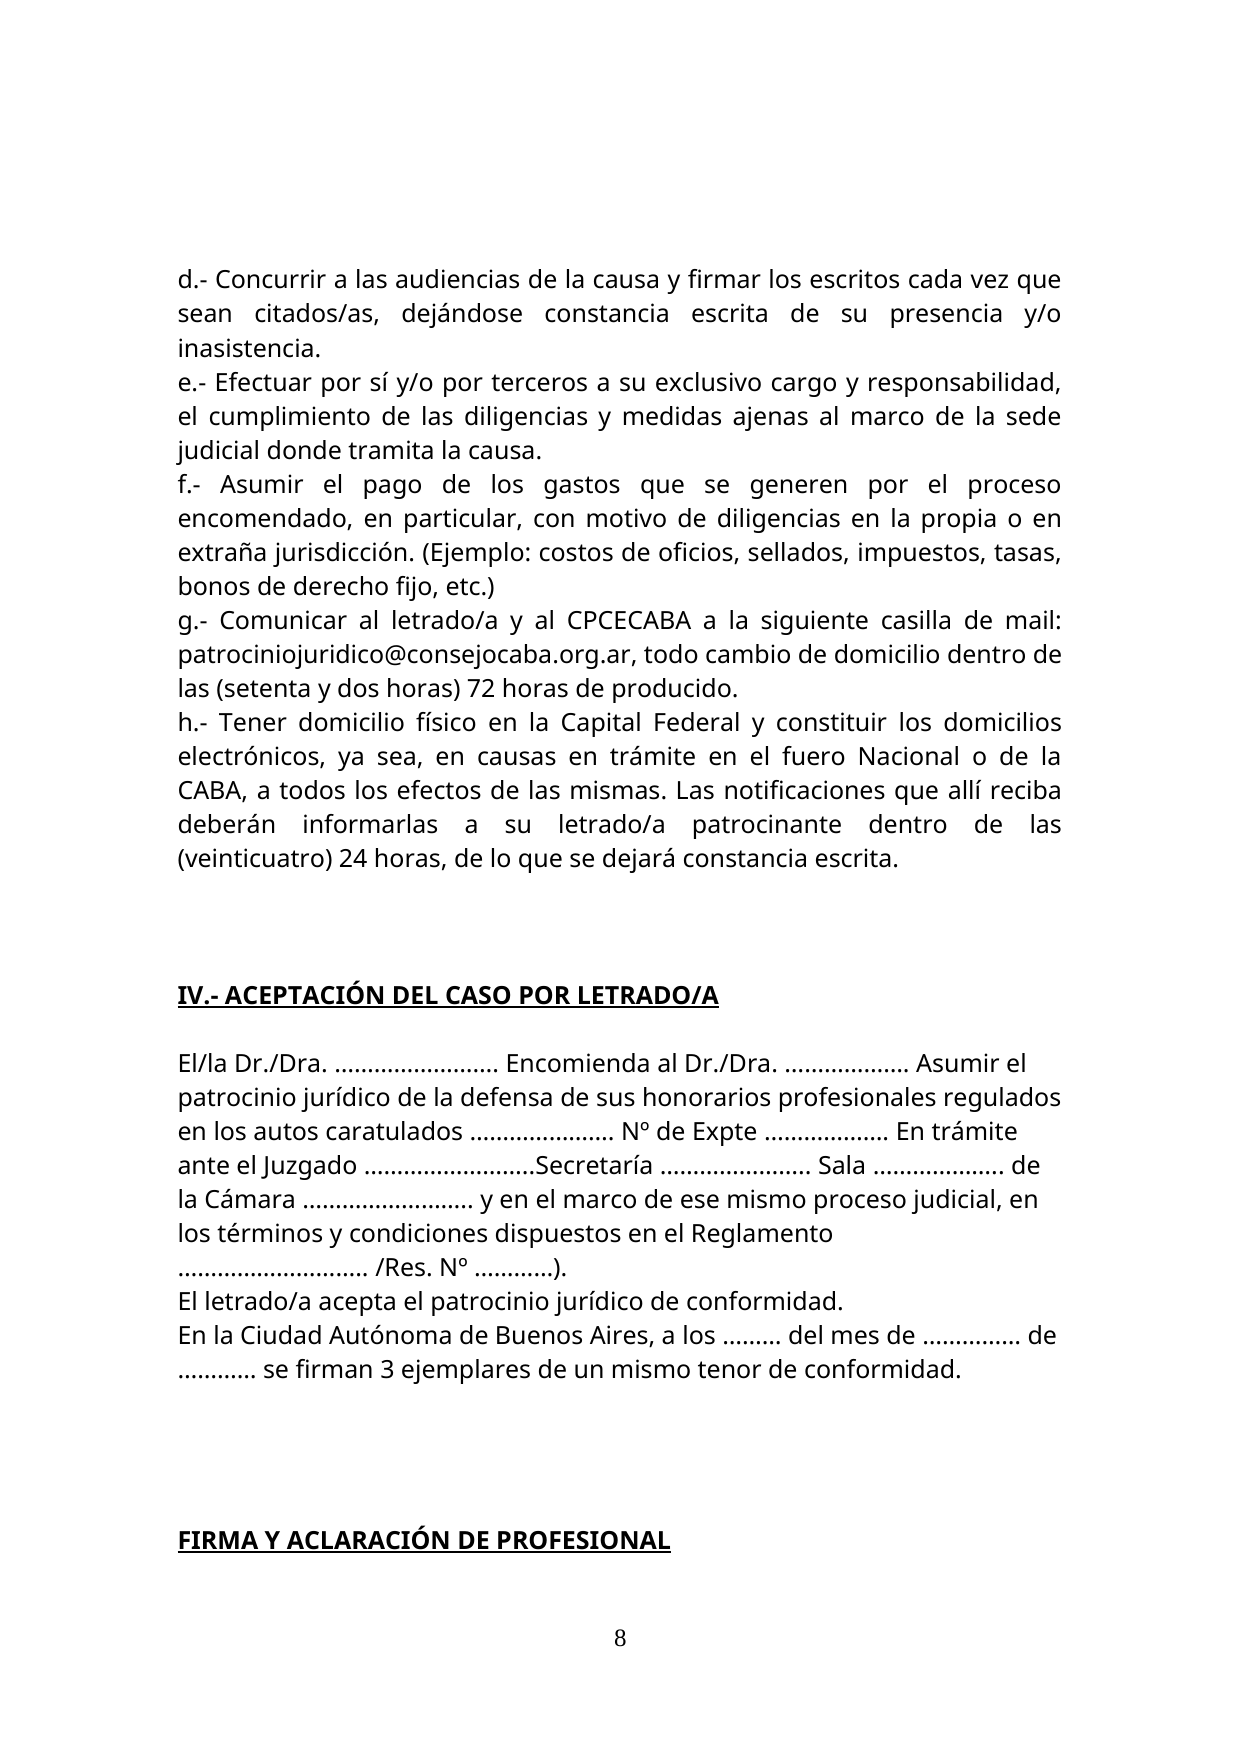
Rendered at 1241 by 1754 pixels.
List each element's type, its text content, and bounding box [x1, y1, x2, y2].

text h.- Tener domicilio físico en la Capital Federal y constituir los domicilios electrónicos, ya sea, en causas en trámite en el fuero Nacional o de la CABA, a todos los efectos de las mismas. Las notificaciones que allí reciba deberán informarlas a su letrado/a patrocinante dentro de las (veinticuatro) 24 horas, de lo que se dejará constancia escrita. [177, 705, 1063, 875]
text El letrado/a acepta el patrocinio jurídico de conformidad. [177, 1284, 1063, 1318]
text FIRMA Y ACLARACIÓN DE PROFESIONAL [177, 1522, 1063, 1556]
text f.- Asumir el pago de los gastos que se generen por el proceso encomendado, en particular, con motivo de diligencias en la propia o en extraña jurisdicción. (Ejemplo: costos de oficios, sellados, impuestos, tasas, bonos de derecho fijo, etc.) [177, 466, 1063, 603]
text e.- Efectuar por sí y/o por terceros a su exclusivo cargo y responsabilidad, el cumplimiento de las diligencias y medidas ajenas al marco de la sede judicial donde tramita la causa. [177, 364, 1063, 466]
text g.- Comunicar al letrado/a y al CPCECABA a la siguiente casilla de mail: patrociniojuridico@consejocaba.org.ar, todo cambio de domicilio dentro de las (setenta y dos horas) 72 horas de producido. [177, 603, 1063, 705]
text En la Ciudad Autónoma de Buenos Aires, a los ……… del mes de …………… de ………… se firman 3 ejemplares de un mismo tenor de conformidad. [177, 1318, 1063, 1386]
text d.- Concurrir a las audiencias de la causa y firmar los escritos cada vez que sean citados/as, dejándose constancia escrita de su presencia y/o inasistencia. [177, 262, 1063, 364]
text IV.- ACEPTACIÓN DEL CASO POR LETRADO/A [177, 977, 1063, 1011]
text El/la Dr./Dra. ……………………. Encomienda al Dr./Dra. ………………. Asumir el patrocinio jurídico de la defensa de sus honorarios profesionales regulados en los autos caratulados …………………. Nº de Expte ………………. En trámite ante el Juzgado ……………………..Secretaría ………………….. Sala ……………….. de la Cámara …………………….. y en el marco de ese mismo proceso judicial, en los términos y condiciones dispuestos en el Reglamento ……………………….. /Res. Nº …………). [177, 1046, 1063, 1284]
